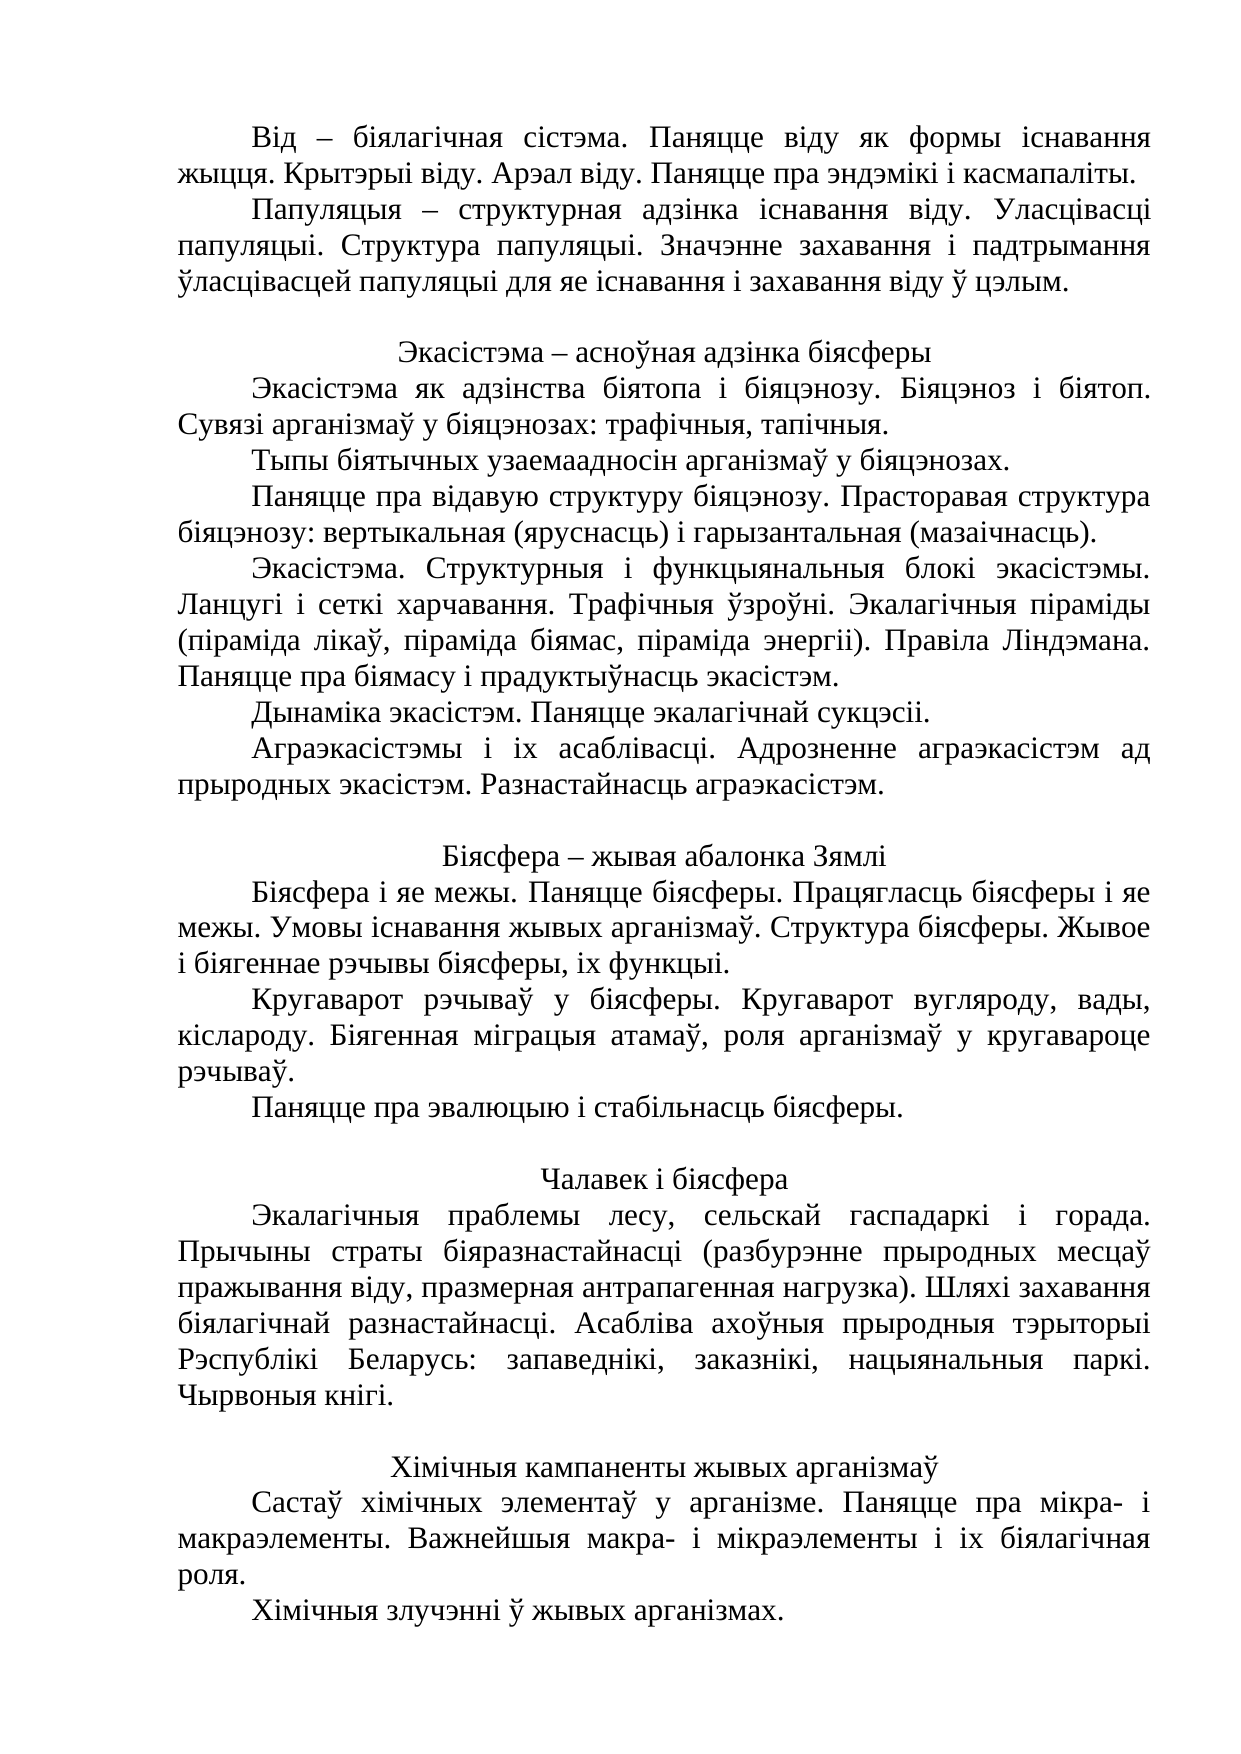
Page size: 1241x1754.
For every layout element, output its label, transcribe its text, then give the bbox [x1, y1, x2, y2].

text Хімічныя кампаненты жывых арганізмаў [177, 1448, 1152, 1484]
text Від – біялагічная сістэма. Паняцце віду як формы існавання жыцця. Крытэрыі віду. Арэал віду. Паняцце пра эндэмікі і касмапаліты. [177, 118, 1152, 190]
text Тыпы біятычных узаемаадносін арганізмаў у біяцэнозах. [177, 442, 1152, 477]
text Экалагічныя праблемы лесу, сельскай гаспадаркі і горада. Прычыны страты біяразнастайнасці (разбурэнне прыродных месцаў пражывання віду, празмерная антрапагенная нагрузка). Шляхі захавання біялагічнай разнастайнасці. Асабліва ахоўныя прыродныя тэрыторыі Рэспублікі Беларусь: запаведнікі, заказнікі, нацыянальныя паркі. Чырвоныя кнігі. [177, 1196, 1152, 1412]
text Хімічныя злучэнні ў жывых арганізмах. [177, 1592, 1152, 1627]
text Састаў хімічных элементаў у арганізме. Паняцце пра мікра- і макраэлементы. Важнейшыя макра- і мікраэлементы і іх біялагічная роля. [177, 1484, 1152, 1592]
text Папуляцыя – структурная адзінка існавання віду. Уласцівасці папуляцыі. Структура папуляцыі. Значэнне захавання і падтрымання ўласцівасцей папуляцыі для яе існавання і захавання віду ў цэлым. [177, 190, 1152, 298]
text Кругаварот рэчываў у біясферы. Кругаварот вугляроду, вады, кіслароду. Біягенная міграцыя атамаў, роля арганізмаў у кругавароце рэчываў. [177, 981, 1152, 1088]
text Паняцце пра эвалюцыю і стабільнасць біясферы. [177, 1088, 1152, 1124]
text Экасістэма як адзінства біятопа і біяцэнозу. Біяцэноз і біятоп. Сувязі арганізмаў у біяцэнозах: трафічныя, тапічныя. [177, 370, 1152, 442]
text Біясфера – жывая абалонка Зямлі [177, 837, 1152, 873]
text Чалавек і біясфера [177, 1160, 1152, 1196]
text Экасістэма. Структурныя і функцыянальныя блокі экасістэмы. Ланцугі і сеткі харчавання. Трафічныя ўзроўні. Экалагічныя піраміды (піраміда лікаў, піраміда біямас, піраміда энергіі). Правіла Ліндэмана. Паняцце пра біямасу і прадуктыўнасць экасістэм. [177, 549, 1152, 693]
text Экасістэма – асноўная адзінка біясферы [177, 334, 1152, 370]
text Аграэкасістэмы і іх асаблівасці. Адрозненне аграэкасістэм ад прыродных экасістэм. Разнастайнасць аграэкасістэм. [177, 729, 1152, 801]
text Паняцце пра відавую структуру біяцэнозу. Прасторавая структура біяцэнозу: вертыкальная (яруснасць) і гарызантальная (мазаічнасць). [177, 477, 1152, 549]
text Біясфера і яе межы. Паняцце біясферы. Працягласць біясферы і яе межы. Умовы існавання жывых арганізмаў. Структура біясферы. Жывое і біягеннае рэчывы біясферы, іх функцыі. [177, 873, 1152, 981]
text Дынаміка экасістэм. Паняцце экалагічнай сукцэсіі. [177, 693, 1152, 729]
